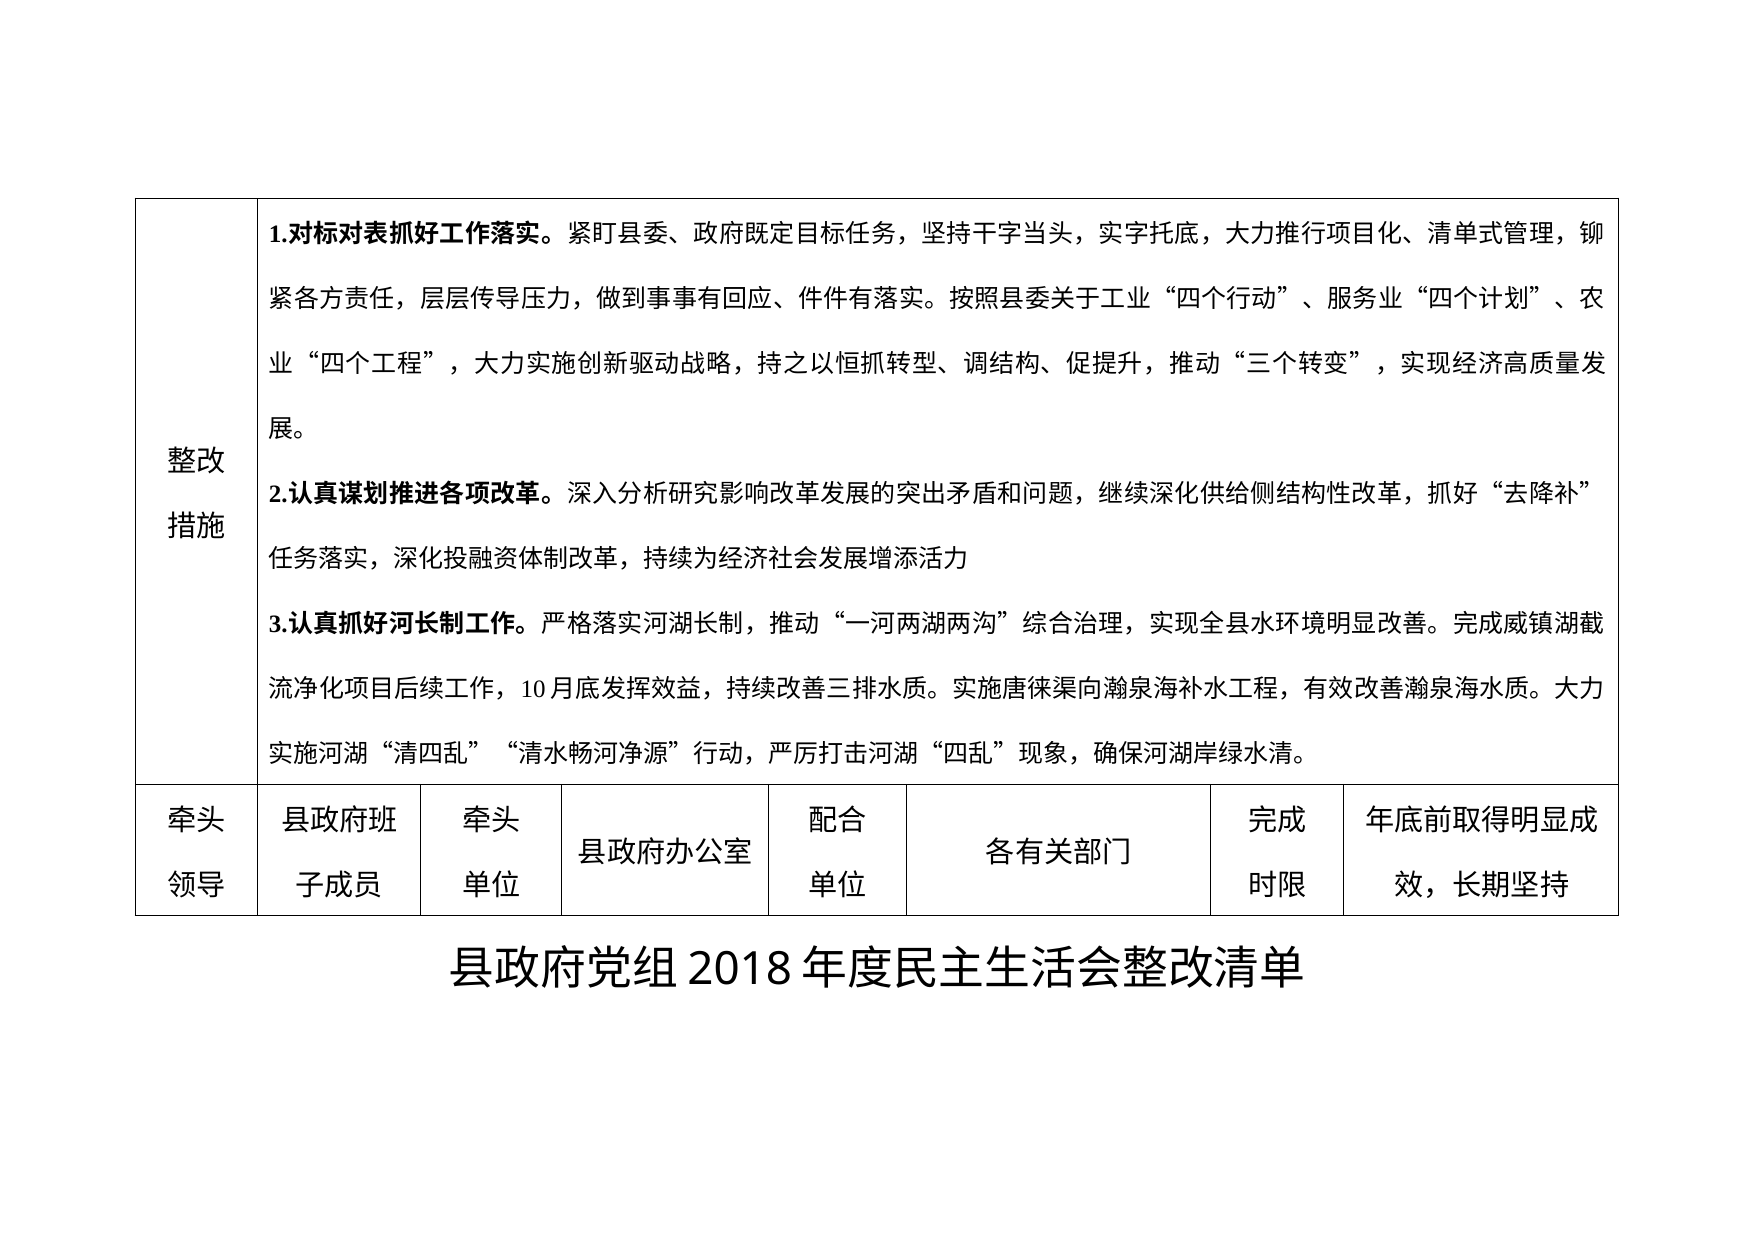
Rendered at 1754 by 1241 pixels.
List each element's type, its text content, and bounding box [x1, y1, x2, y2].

table_cell 牵头 领导 [136, 785, 257, 915]
table_cell 县政府班子成员 [258, 785, 420, 915]
text 县政府党组2018年度民主生活会整改清单 [150, 916, 1604, 1013]
table_cell 年底前取得明显成效，长期坚持 [1344, 785, 1618, 915]
table_cell 各有关部门 [907, 785, 1210, 915]
table_cell 完成 时限 [1211, 785, 1343, 915]
table_cell 1.对标对表抓好工作落实。紧盯县委、政府既定目标任务，坚持干字当头，实字托底，大力推行项目化、清单式管理，铆紧各方责任，层层传导压力，做到事事有回应、件件有落实。按照县委关于工业“四个行动”、服务业“四个计划”、农业“四个工程”，大力实施创新驱动战略，持之以恒抓转型、调结构、促提升，推动“三个转变”，实现经济高质量发展。 2.认真谋划推进各项改革。深入分析研究影响改革发展的突出矛盾和问题，继续深化供给侧结构性改革，抓好“去降补”任务落实，深化投融资体制改革，持续为经济社会发展增添活力 3.认真抓好河长制工作。严格落实河湖长制，推动“一河两湖两沟”综合治理，实现全县水环境明显改善。完成威镇湖截流净化项目后续工作，10月底发挥效益，持续改善三排水质。实施唐徕渠向瀚泉海补水工程，有效改善瀚泉海水质。大力实施河湖“清四乱”“清水畅河净源”行动，严厉打击河湖“四乱”现象，确保河湖岸绿水清。 [258, 199, 1618, 784]
table_cell 牵头 单位 [421, 785, 561, 915]
table_cell 配合 单位 [769, 785, 906, 915]
table_cell 县政府办公室 [562, 785, 768, 915]
table_cell 整改 措施 [136, 199, 257, 784]
